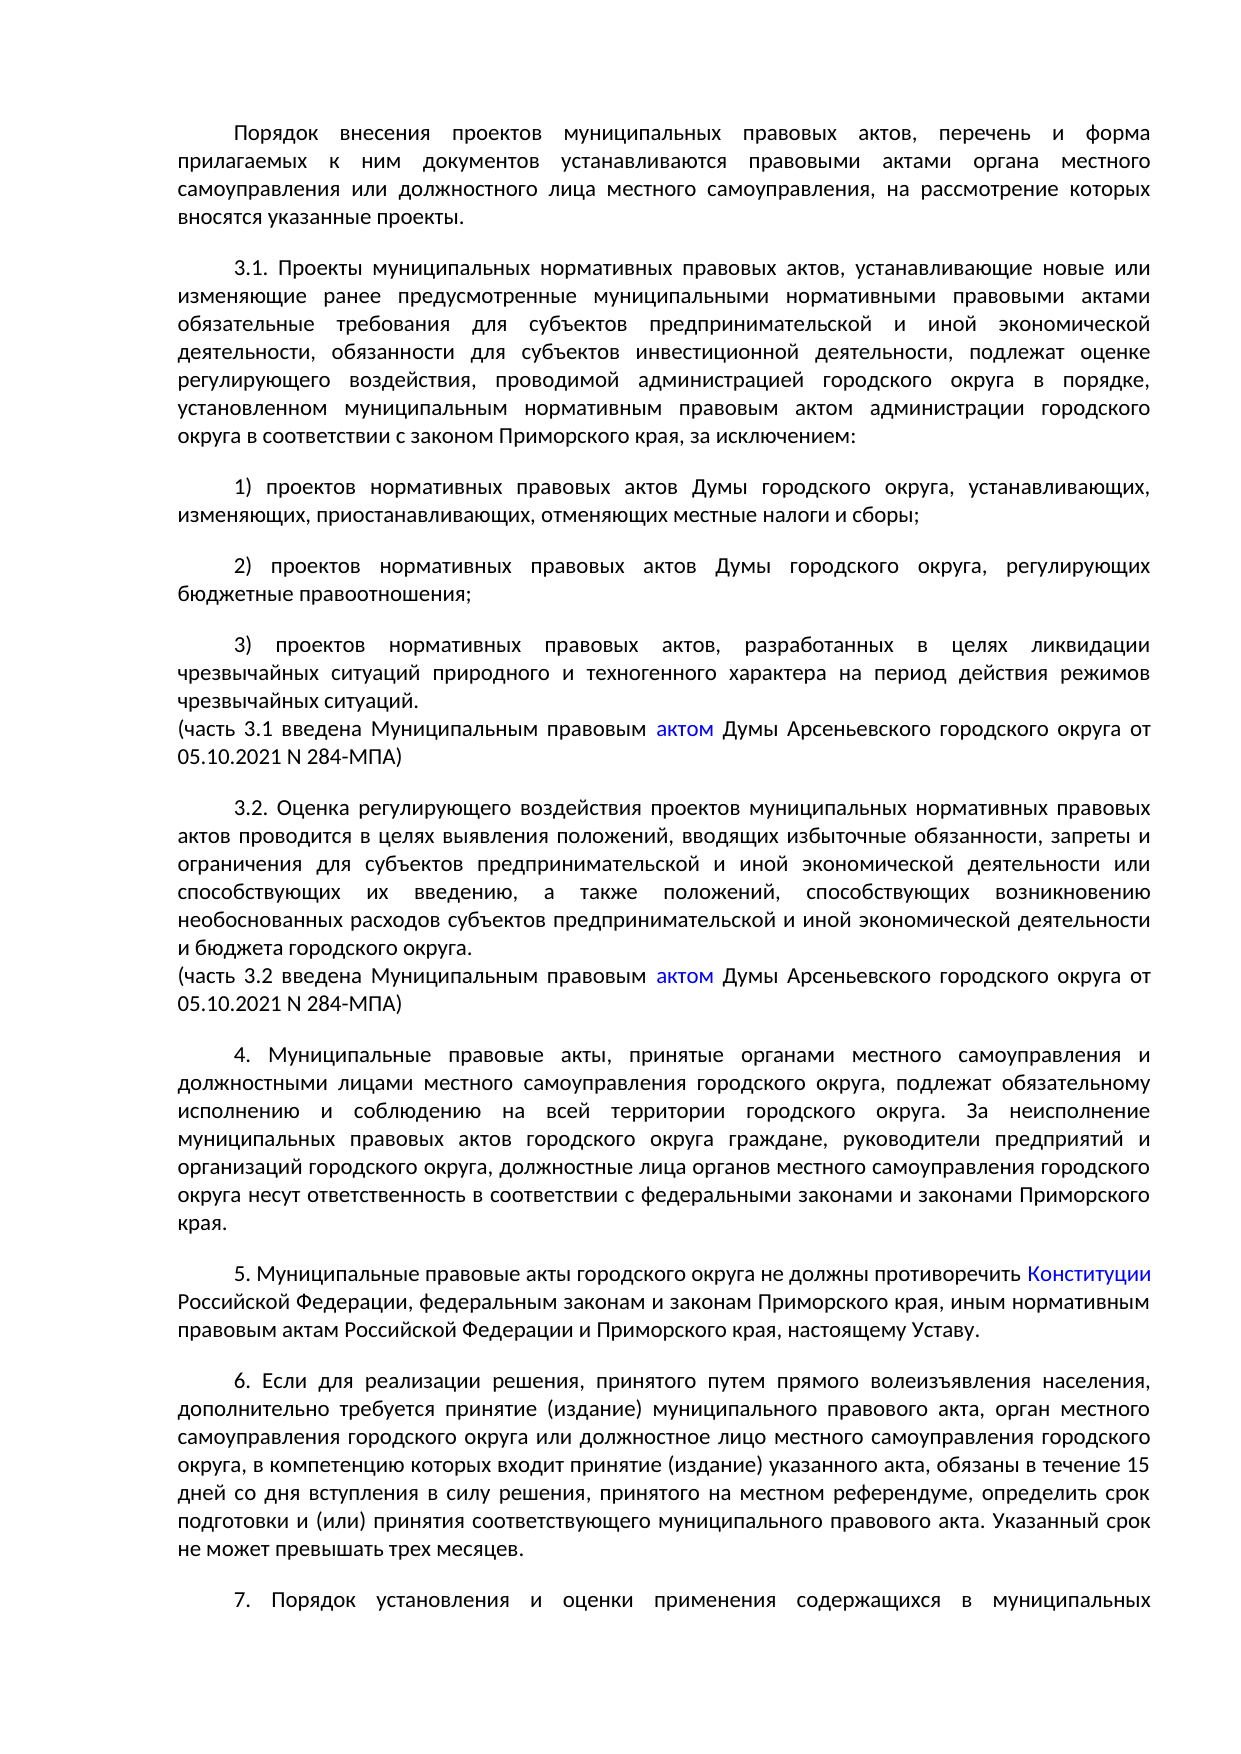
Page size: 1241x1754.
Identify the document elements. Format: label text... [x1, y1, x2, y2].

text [177, 1585, 1152, 1613]
text 6. Если для реализации решения, принятого путем прямого волеизъявления населения, дополнительно требуется принятие (издание) муниципального правового акта, орган местного самоуправления городского округа или должностное лицо местного самоуправления городского округа, в компетенцию которых входит принятие (издание) указанного акта, обязаны в течение 15 дней со дня вступления в силу решения, принятого на местном референдуме, определить срок подготовки и (или) принятия соответствующего муниципального правового акта. Указанный срок не может превышать трех месяцев. [177, 1366, 1152, 1562]
text 1) проектов нормативных правовых актов Думы городского округа, устанавливающих, изменяющих, приостанавливающих, отменяющих местные налоги и сборы; [177, 472, 1152, 528]
text 5. Муниципальные правовые акты городского округа не должны противоречить Конституции Российской Федерации, федеральным законам и законам Приморского края, иным нормативным правовым актам Российской Федерации и Приморского края, настоящему Уставу. [177, 1259, 1152, 1343]
text 3.1. Проекты муниципальных нормативных правовых актов, устанавливающие новые или изменяющие ранее предусмотренные муниципальными нормативными правовыми актами обязательные требования для субъектов предпринимательской и иной экономической деятельности, обязанности для субъектов инвестиционной деятельности, подлежат оценке регулирующего воздействия, проводимой администрацией городского округа в порядке, установленном муниципальным нормативным правовым актом администрации городского округа в соответствии с законом Приморского края, за исключением: [177, 253, 1152, 449]
text (часть 3.1 введена Муниципальным правовым актом Думы Арсеньевского городского округа от 05.10.2021 N 284-МПА) [177, 714, 1152, 770]
text Порядок внесения проектов муниципальных правовых актов, перечень и форма прилагаемых к ним документов устанавливаются правовыми актами органа местного самоуправления или должностного лица местного самоуправления, на рассмотрение которых вносятся указанные проекты. [177, 118, 1152, 230]
text 4. Муниципальные правовые акты, принятые органами местного самоуправления и должностными лицами местного самоуправления городского округа, подлежат обязательному исполнению и соблюдению на всей территории городского округа. За неисполнение муниципальных правовых актов городского округа граждане, руководители предприятий и организаций городского округа, должностные лица органов местного самоуправления городского округа несут ответственность в соответствии с федеральными законами и законами Приморского края. [177, 1040, 1152, 1236]
text 2) проектов нормативных правовых актов Думы городского округа, регулирующих бюджетные правоотношения; [177, 551, 1152, 607]
text (часть 3.2 введена Муниципальным правовым актом Думы Арсеньевского городского округа от 05.10.2021 N 284-МПА) [177, 961, 1152, 1017]
text 3.2. Оценка регулирующего воздействия проектов муниципальных нормативных правовых актов проводится в целях выявления положений, вводящих избыточные обязанности, запреты и ограничения для субъектов предпринимательской и иной экономической деятельности или способствующих их введению, а также положений, способствующих возникновению необоснованных расходов субъектов предпринимательской и иной экономической деятельности и бюджета городского округа. [177, 793, 1152, 961]
text 3) проектов нормативных правовых актов, разработанных в целях ликвидации чрезвычайных ситуаций природного и техногенного характера на период действия режимов чрезвычайных ситуаций. [177, 630, 1152, 714]
